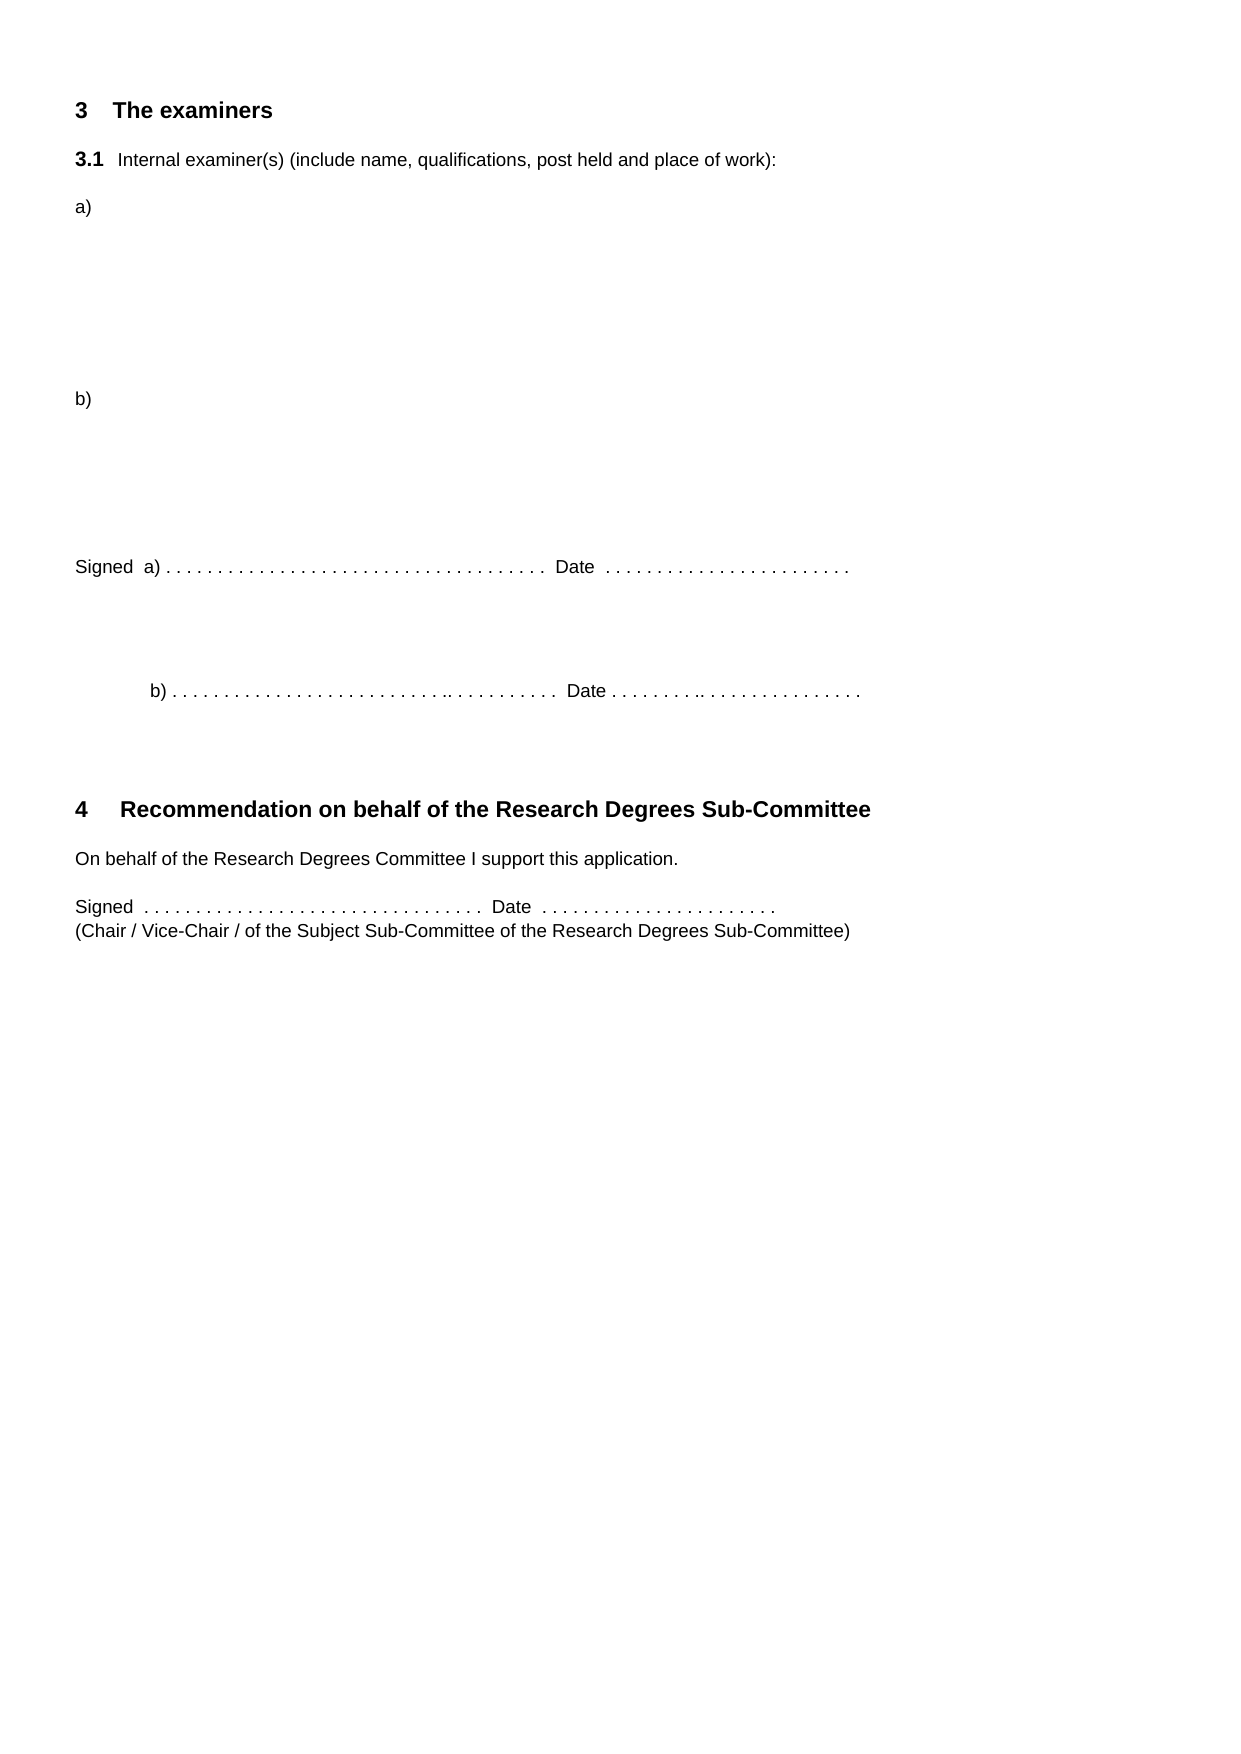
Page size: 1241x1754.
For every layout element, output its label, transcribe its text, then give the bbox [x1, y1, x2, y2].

text 4 Recommendation on behalf of the Research Degrees Sub-Committee [75, 798, 1165, 822]
text On behalf of the Research Degrees Committee I support this application. [75, 846, 1165, 870]
text Signed a) . . . . . . . . . . . . . . . . . . . . . . . . . . . . . . . . . . . . . Date . . . . . . . . . . . . . . . . . . . . . . . . [75, 554, 1165, 578]
text (Chair / Vice-Chair / of the Subject Sub-Committee of the Research Degrees Sub-Committee) [75, 918, 1165, 942]
subtitle 3 The examiners [75, 99, 1165, 123]
text b) . . . . . . . . . . . . . . . . . . . . . . . . . . .. . . . . . . . . . . Date . . . . . . . . .. . . . . . . . . . . . . . . . [75, 678, 1165, 702]
text Signed . . . . . . . . . . . . . . . . . . . . . . . . . . . . . . . . . Date . . . . . . . . . . . . . . . . . . . . . . . [75, 894, 1165, 918]
text b) [75, 386, 1165, 410]
text 3.1 Internal examiner(s) (include name, qualifications, post held and place of work): [75, 147, 1165, 171]
text a) [75, 195, 1165, 219]
